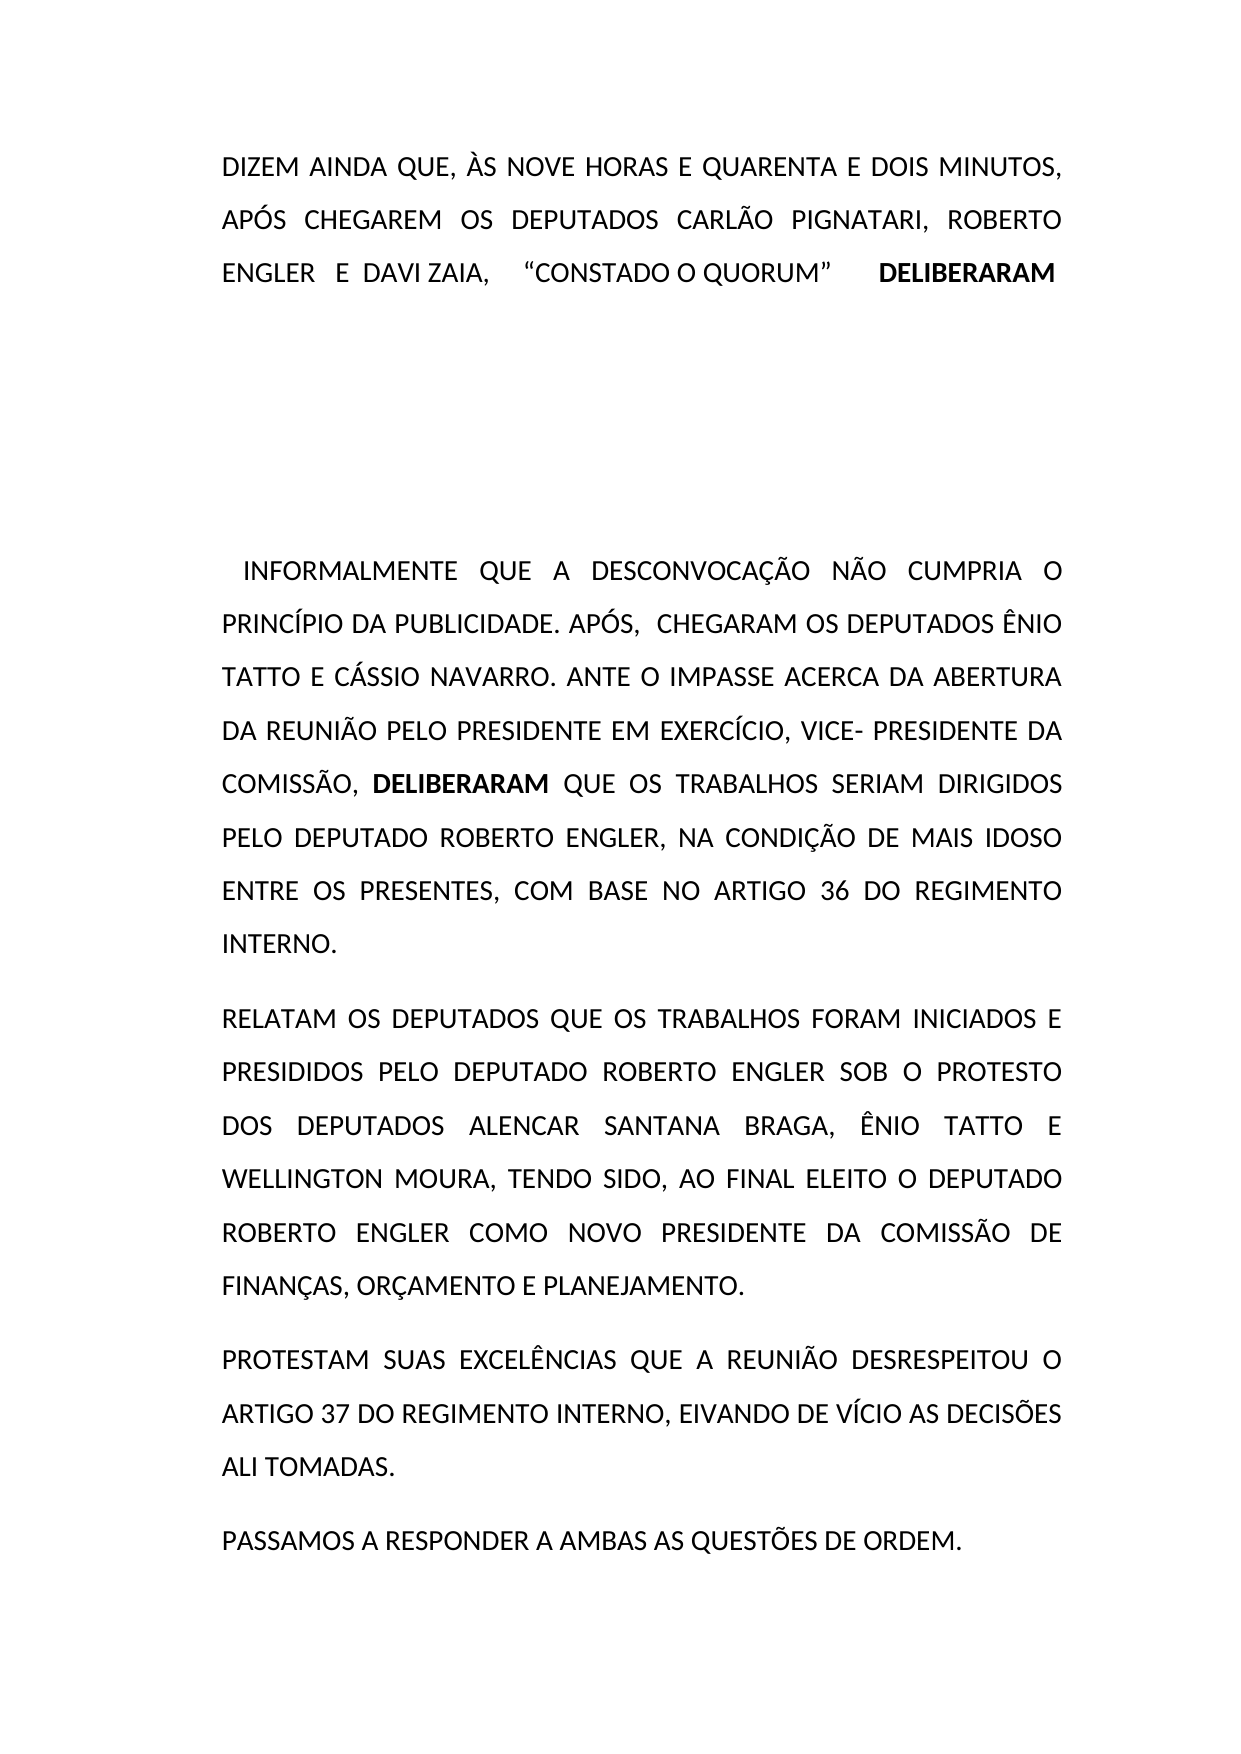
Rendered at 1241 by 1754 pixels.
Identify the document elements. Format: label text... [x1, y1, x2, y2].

text PASSAMOS A RESPONDER A AMBAS AS QUESTÕES DE ORDEM. [222, 1522, 1063, 1558]
text DIZEM AINDA QUE, ÀS NOVE HORAS E QUARENTA E DOIS MINUTOS, APÓS CHEGAREM OS DEPUTADOS CARLÃO PIGNATARI, ROBERTO ENGLER E DAVI ZAIA, “CONSTADO O QUORUM” DELIBERARAM [222, 148, 1063, 290]
text RELATAM OS DEPUTADOS QUE OS TRABALHOS FORAM INICIADOS E PRESIDIDOS PELO DEPUTADO ROBERTO ENGLER SOB O PROTESTO DOS DEPUTADOS ALENCAR SANTANA BRAGA, ÊNIO TATTO E WELLINGTON MOURA, TENDO SIDO, AO FINAL ELEITO O DEPUTADO ROBERTO ENGLER COMO NOVO PRESIDENTE DA COMISSÃO DE FINANÇAS, ORÇAMENTO E PLANEJAMENTO. [222, 1000, 1063, 1303]
text INFORMALMENTE QUE A DESCONVOCAÇÃO NÃO CUMPRIA O PRINCÍPIO DA PUBLICIDADE. APÓS, CHEGARAM OS DEPUTADOS ÊNIO TATTO E CÁSSIO NAVARRO. ANTE O IMPASSE ACERCA DA ABERTURA DA REUNIÃO PELO PRESIDENTE EM EXERCÍCIO, VICE- PRESIDENTE DA COMISSÃO, DELIBERARAM QUE OS TRABALHOS SERIAM DIRIGIDOS PELO DEPUTADO ROBERTO ENGLER, NA CONDIÇÃO DE MAIS IDOSO ENTRE OS PRESENTES, COM BASE NO ARTIGO 36 DO REGIMENTO INTERNO. [222, 552, 1063, 961]
text PROTESTAM SUAS EXCELÊNCIAS QUE A REUNIÃO DESRESPEITOU O ARTIGO 37 DO REGIMENTO INTERNO, EIVANDO DE VÍCIO AS DECISÕES ALI TOMADAS. [222, 1341, 1063, 1484]
